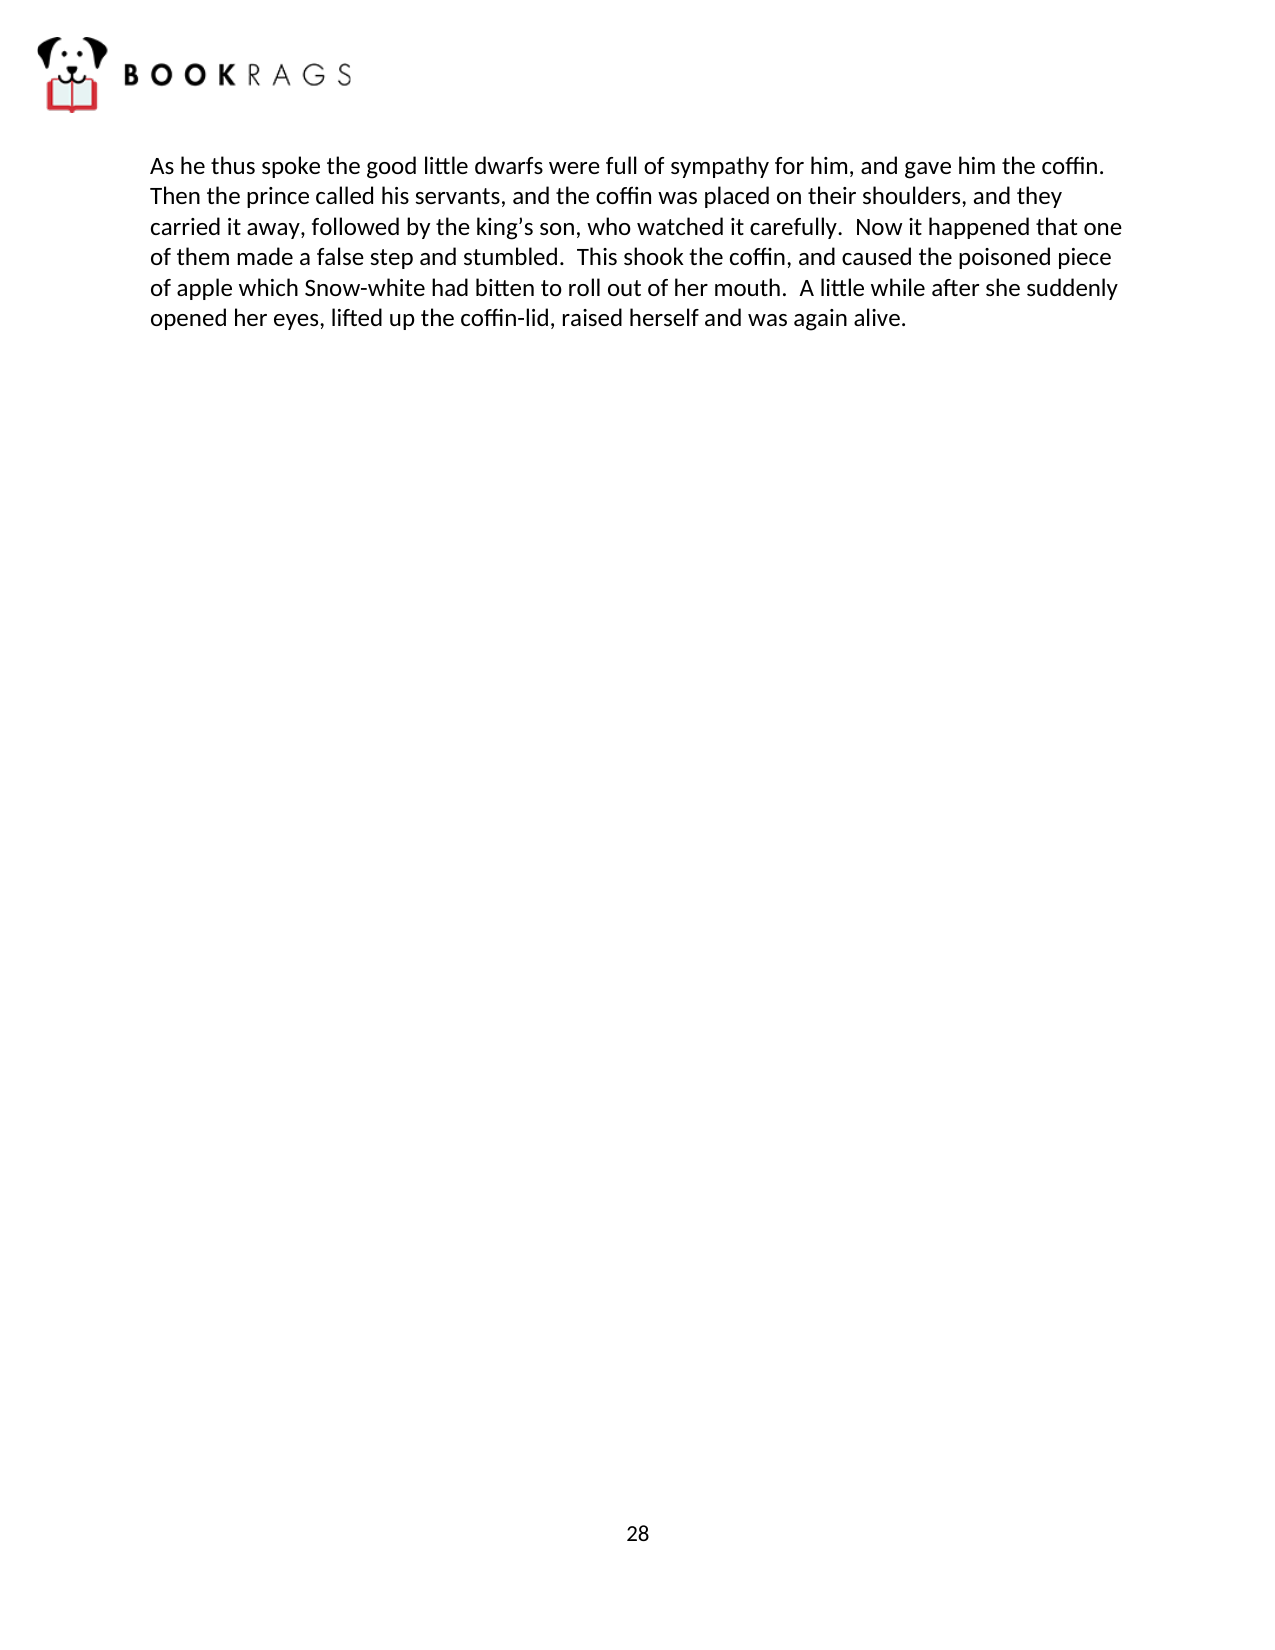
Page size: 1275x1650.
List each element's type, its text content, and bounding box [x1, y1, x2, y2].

picture [37, 37, 351, 113]
text As he thus spoke the good little dwarfs were full of sympathy for him, and gave him the coffin. Then the prince called his servants, and the coffin was placed on their shoulders, and they carried it away, followed by the king’s son, who watched it carefully. Now it happened that one of them made a false step and stumbled. This shook the coffin, and caused the poisoned piece of apple which Snow-white had bitten to roll out of her mouth. A little while after she suddenly opened her eyes, lifted up the coffin-lid, raised herself and was again alive. [150, 150, 1125, 333]
